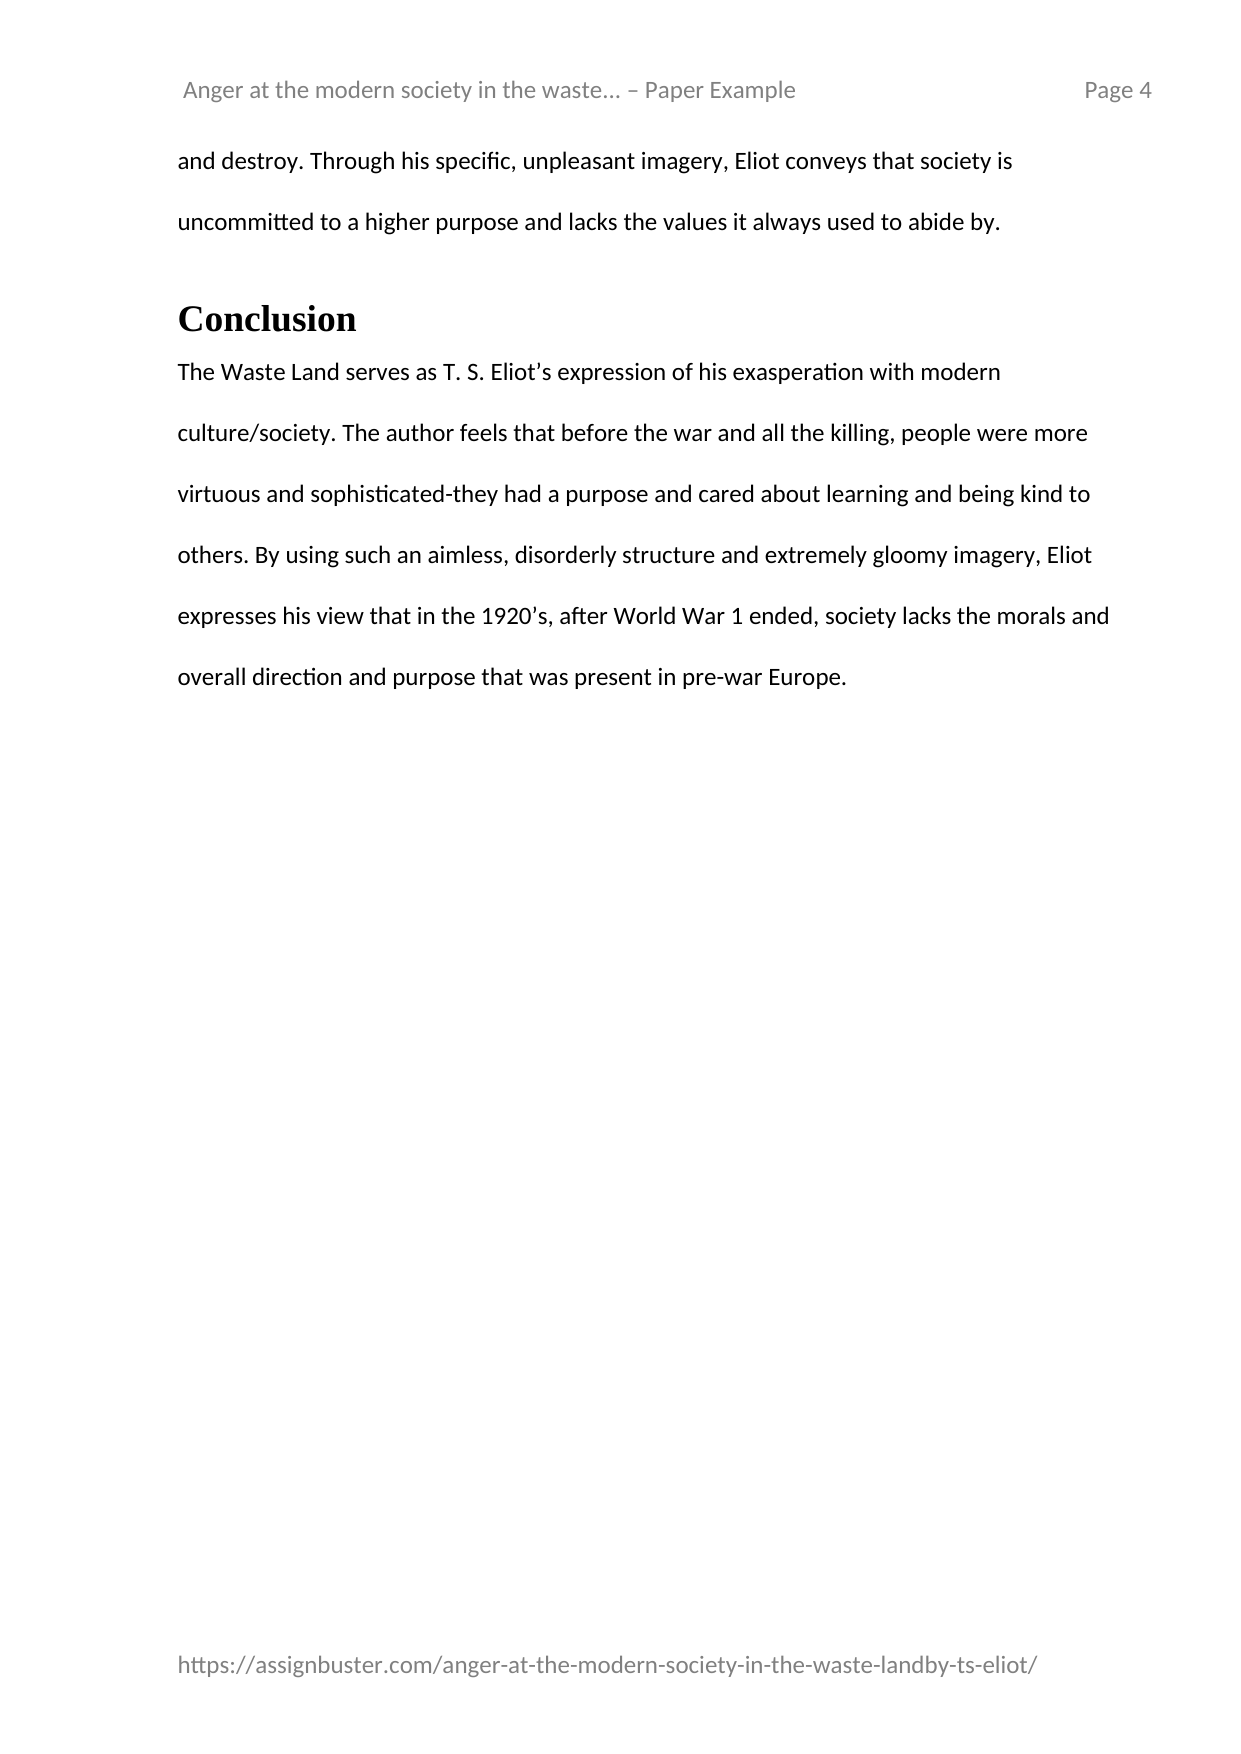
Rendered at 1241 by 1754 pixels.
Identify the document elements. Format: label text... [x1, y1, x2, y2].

text The Waste Land serves as T. S. Eliot’s expression of his exasperation with modern culture/society. The author feels that before the war and all the killing, people were more virtuous and sophisticated-they had a purpose and cared about learning and being kind to others. By using such an aimless, disorderly structure and extremely gloomy imagery, Eliot expresses his view that in the 1920’s, after World War 1 ended, society lacks the morals and overall direction and purpose that was present in pre-war Europe. [177, 356, 1152, 691]
subtitle Conclusion [177, 297, 1152, 340]
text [177, 145, 1152, 237]
